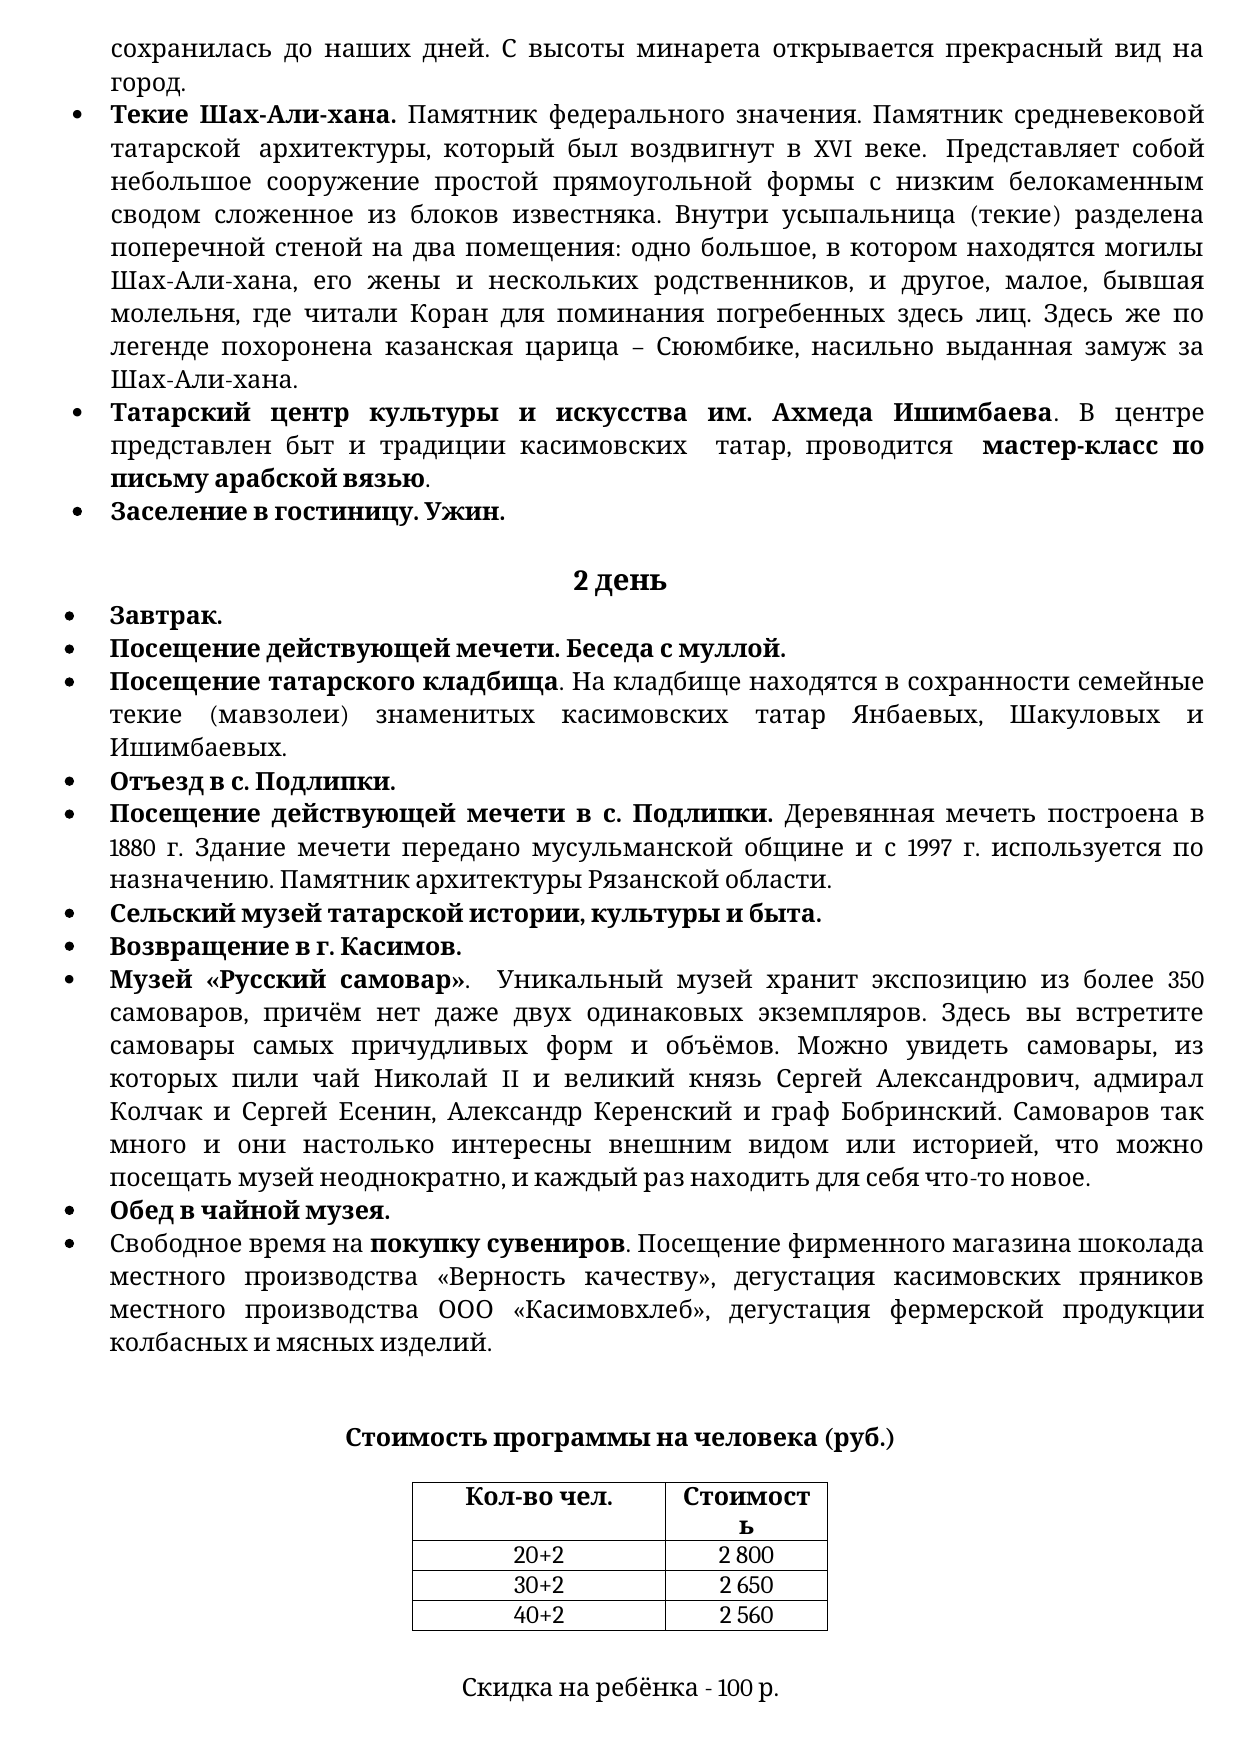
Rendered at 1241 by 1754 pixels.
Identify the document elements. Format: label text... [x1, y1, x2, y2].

table_cell 20+2 [413, 1541, 665, 1570]
list Отъезд в с. Подлипки. [65, 767, 1205, 796]
text Стоимость программы на человека (руб.) [35, 1424, 1205, 1453]
list Музей «Русский самовар». Уникальный музей хранит экспозицию из более 350 самоваров, причём нет даже двух одинаковых экземпляров. Здесь вы встретите самовары самых причудливых форм и объёмов. Можно увидеть самовары, из которых пили чай Николай II и великий князь Сергей Александрович, адмирал Колчак и Сергей Есенин, Александр Керенский и граф Бобринский. Самоваров так много и они настолько интересны внешним видом или историей, что можно посещать музей неоднократно, и каждый раз находить для себя что-то новое. [65, 966, 1205, 1192]
table_cell 2 800 [666, 1541, 827, 1570]
list Татарский центр культуры и искусства им. Ахмеда Ишимбаева. В центре представлен быт и традиции касимовских татар, проводится мастер-класс по письму арабской вязью. [73, 399, 1205, 493]
list Посещение татарского кладбища. На кладбище находятся в сохранности семейные текие (мавзолеи) знаменитых касимовских татар Янбаевых, Шакуловых и Ишимбаевых. [65, 668, 1205, 763]
list Обед в чайной музея. [65, 1197, 1205, 1225]
list Возвращение в г. Касимов. [65, 932, 1205, 961]
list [110, 35, 1205, 97]
table_cell 30+2 [413, 1571, 665, 1600]
list Завтрак. [65, 602, 1205, 631]
table_header Кол-во чел. [413, 1483, 665, 1540]
text 2 день [35, 564, 1205, 597]
table_cell 2 560 [666, 1601, 827, 1630]
list Заселение в гостиницу. Ужин. [73, 498, 1205, 526]
list Текие Шах-Али-хана. Памятник федерального значения. Памятник средневековой татарской архитектуры, который был воздвигнут в XVI веке. Представляет собой небольшое сооружение простой прямоугольной формы с низким белокаменным сводом сложенное из блоков известняка. Внутри усыпальница (текие) разделена поперечной стеной на два помещения: одно большое, в котором находятся могилы Шах-Али-хана, его жены и нескольких родственников, и другое, малое, бывшая молельня, где читали Коран для поминания погребенных здесь лиц. Здесь же по легенде похоронена казанская царица – Сююмбике, насильно выданная замуж за Шах-Али-хана. [73, 101, 1205, 394]
list Посещение действующей мечети в с. Подлипки. Деревянная мечеть построена в 1880 г. Здание мечети передано мусульманской общине и с 1997 г. используется по назначению. Памятник архитектуры Рязанской области. [65, 800, 1205, 895]
list Свободное время на покупку сувениров. Посещение фирменного магазина шоколада местного производства «Верность качеству», дегустация касимовских пряников местного производства ООО «Касимовхлеб», дегустация фермерской продукции колбасных и мясных изделий. [65, 1230, 1205, 1357]
list Посещение действующей мечети. Беседа с муллой. [65, 635, 1205, 664]
table_cell 2 650 [666, 1571, 827, 1600]
list Сельский музей татарской истории, культуры и быта. [65, 899, 1205, 928]
table_cell 40+2 [413, 1601, 665, 1630]
text Скидка на ребёнка - 100 р. [35, 1674, 1205, 1702]
table_header Стоимость [666, 1483, 827, 1540]
